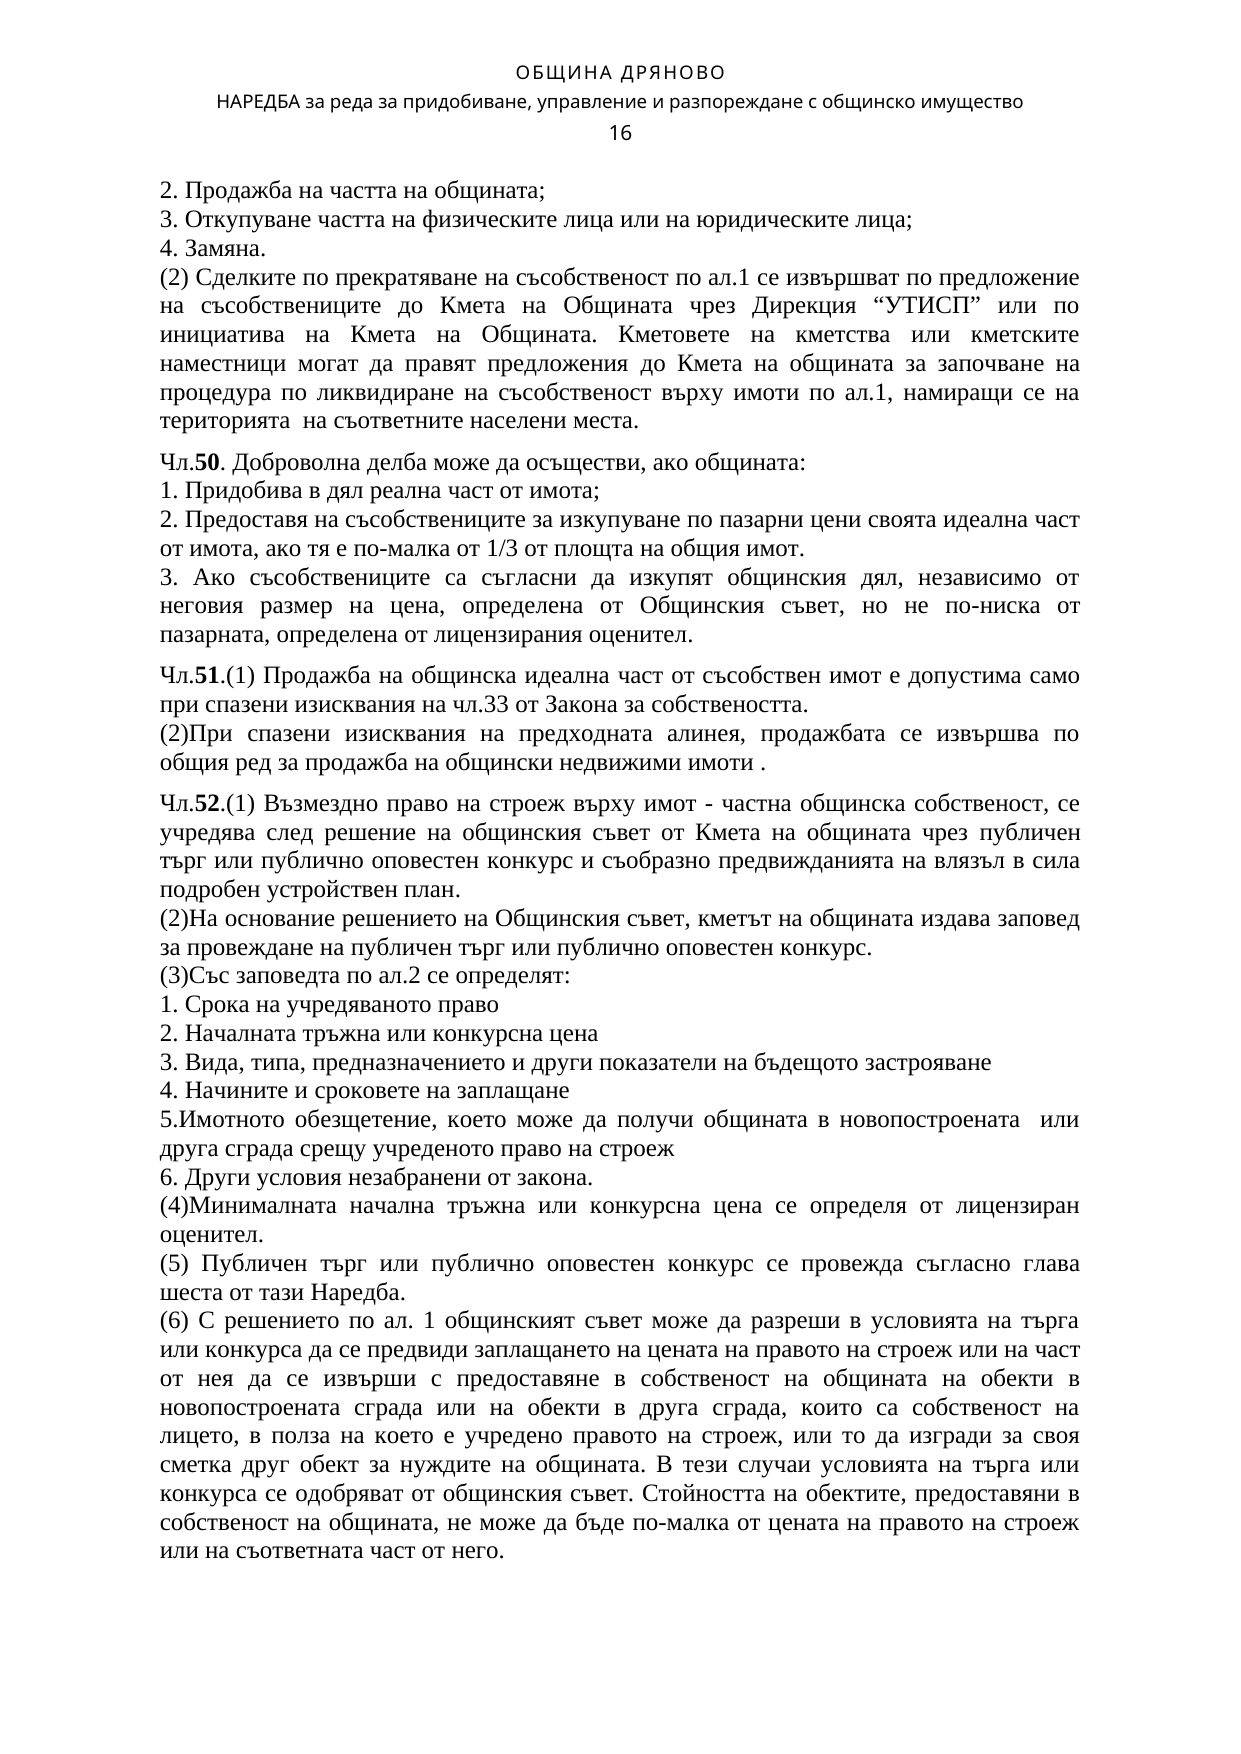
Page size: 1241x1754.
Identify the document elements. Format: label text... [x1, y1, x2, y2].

text (2)На основание решението на Общинския съвет, кметът на общината издава заповед за провеждане на публичен търг или публично оповестен конкурс. [159, 903, 1081, 960]
text 2. Продажба на частта на общината; [159, 175, 1081, 204]
text (2)При спазени изисквания на предходната алинея, продажбата се извършва по общия ред за продажба на общински недвижими имоти . [159, 718, 1081, 775]
text 3. Откупуване частта на физическите лица или на юридическите лица; [159, 204, 1081, 233]
text 4. Замяна. [159, 233, 1081, 262]
text Чл.51.(1) Продажба на общинска идеална част от съсобствен имот е допустима само при спазени изисквания на чл.33 от Закона за собствеността. [159, 660, 1081, 718]
text (5) Публичен търг или публично оповестен конкурс се провежда съгласно глава шеста от тази Наредба. [159, 1248, 1081, 1305]
text 2. Предоставя на съсобствениците за изкупуване по пазарни цени своята идеална част от имота, ако тя е по-малка от 1/3 от площта на общия имот. [159, 504, 1081, 562]
text (3)Със заповедта по ал.2 се определят: [159, 960, 1081, 989]
text 3. Вида, типа, предназначението и други показатели на бъдещото застрояване [159, 1047, 1081, 1075]
text (4)Минималната начална тръжна или конкурсна цена се определя от лицензиран оценител. [159, 1190, 1081, 1248]
text 1. Срока на учредяваното право [159, 989, 1081, 1018]
text 5.Имотното обезщетение, което може да получи общината в новопостроената или друга сграда срещу учреденото право на строеж [159, 1104, 1081, 1162]
text Чл.52.(1) Възмездно право на строеж върху имот - частна общинска собственост, се учредява след решение на общинския съвет от Кмета на общината чрез публичен търг или публично оповестен конкурс и съобразно предвижданията на влязъл в сила подробен устройствен план . [159, 788, 1081, 903]
text Чл.50. Доброволна делба може да осъществи, ако общината: [159, 447, 1081, 475]
text 2. Началната тръжна или конкурсна цена [159, 1018, 1081, 1047]
text 4. Начините и сроковете на заплащане [159, 1075, 1081, 1104]
text 3. Ако съсобствениците са съгласни да изкупят общинския дял, независимо от неговия размер на цена, определена от Общинския съвет, но не по-ниска от пазарната, определена от лицензирания оценител. [159, 562, 1081, 648]
text (6) С решението по ал. 1 общинският съвет може да разреши в условията на търга или конкурса да се предвиди заплащането на цената на правото на строеж или на част от нея да се извърши с предоставяне в собственост на общината на обекти в новопостроената сграда или на обекти в друга сграда, които са собственост на лицето, в полза на което е учредено правото на строеж, или то да изгради за своя сметка друг обект за нуждите на общината. В тези случаи условията на търга или конкурса се одобряват от общинския съвет. Стойността на обектите, предоставяни в собственост на общината, не може да бъде по-малка от цената на правото на строеж или на съответната част от него. [159, 1305, 1081, 1564]
text 1. Придобива в дял реална част от имота; [159, 475, 1081, 504]
text (2) Сделките по прекратяване на съсобственост по ал.1 се извършват по предложение на съсобствениците до Кмета на Общината чрез Дирекция “УТИСП” или по инициатива на Кмета на Общината. Кметовете на кметства или кметските наместници могат да правят предложения до Кмета на общината за започване на процедура по ликвидиране на съсобственост върху имоти по ал.1, намиращи се на територията на съответните населени места. [159, 262, 1081, 434]
text 6. Други условия незабранени от закона. [159, 1162, 1081, 1190]
